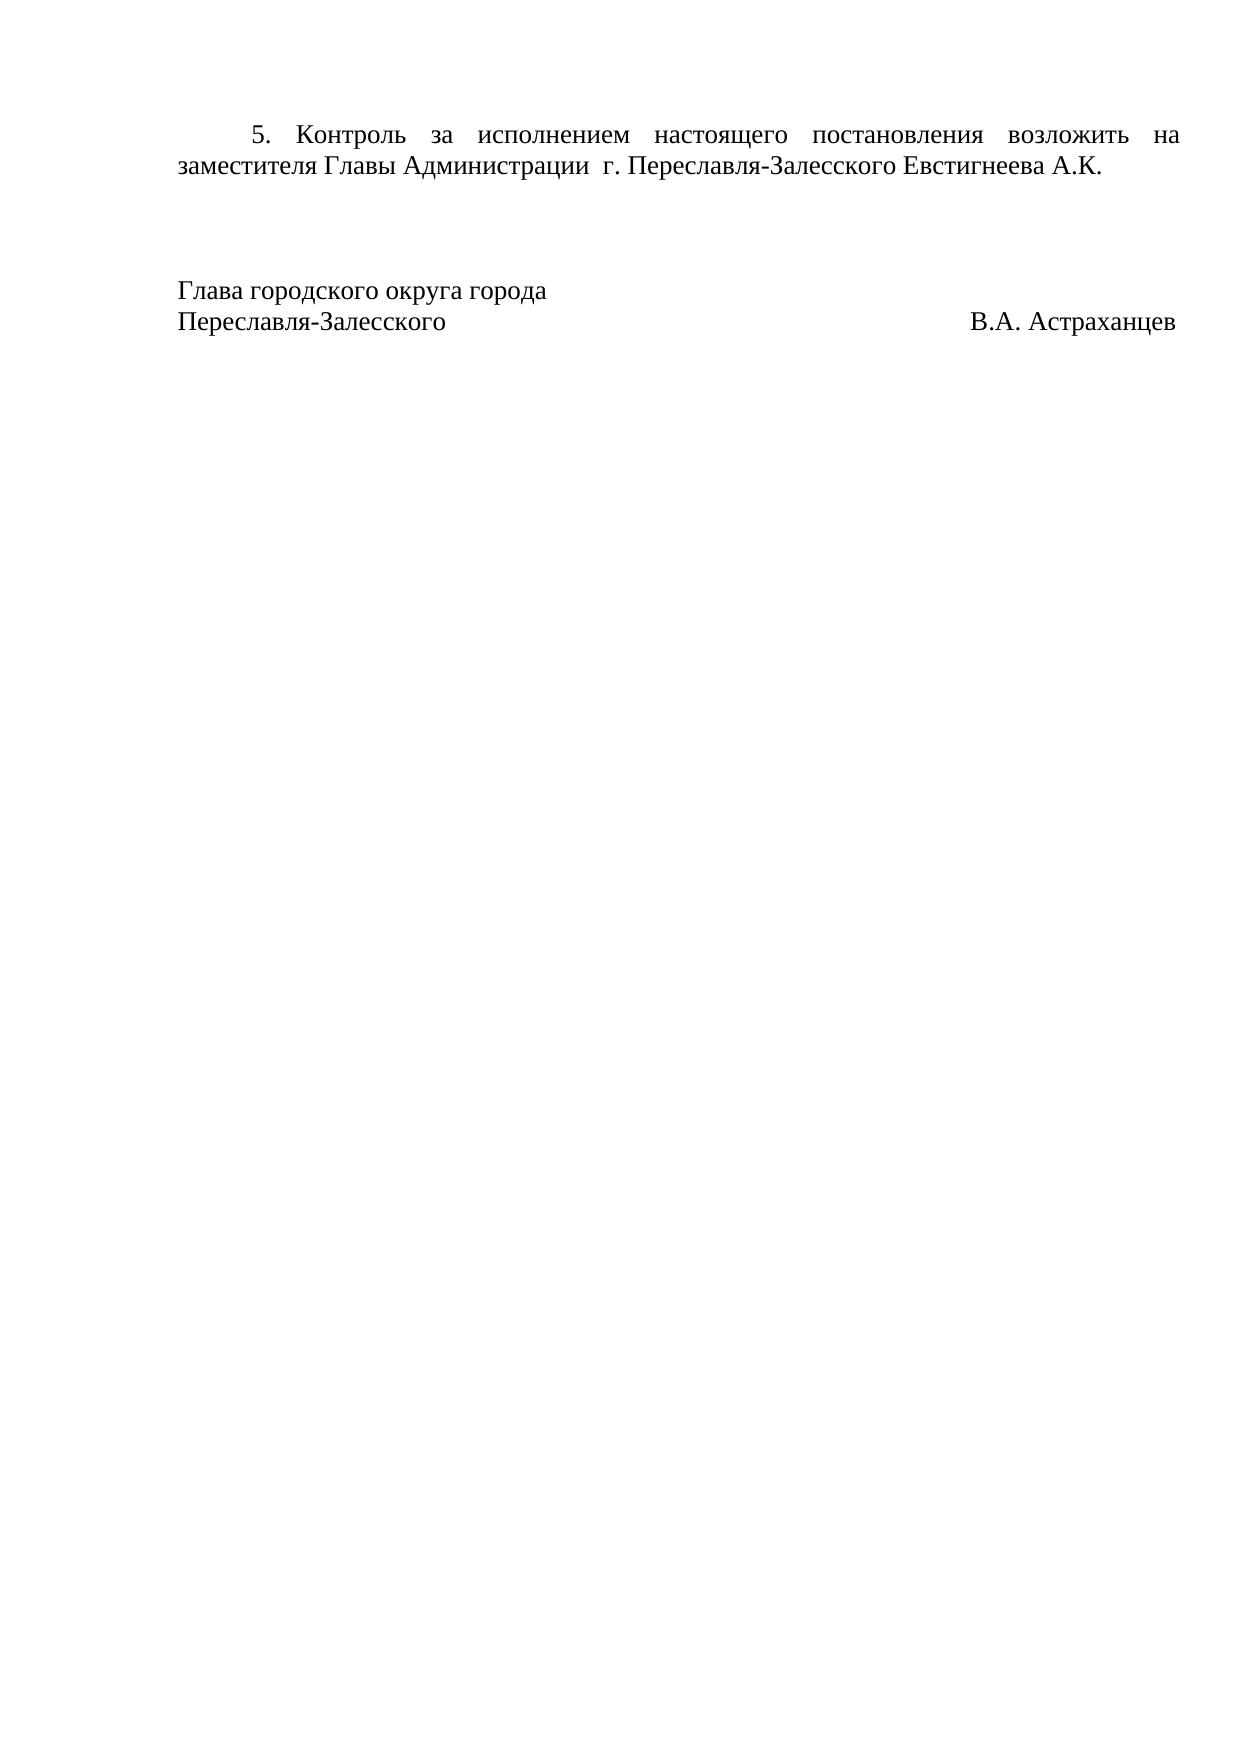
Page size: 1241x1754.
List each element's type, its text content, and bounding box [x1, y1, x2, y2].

text Переславля-Залесского В.А. Астраханцев [177, 305, 1181, 336]
text Глава городского округа города [177, 274, 1181, 305]
text 5. Контроль за исполнением настоящего постановления возложить на заместителя Главы Администрации г. Переславля-Залесского Евстигнеева А.К. [177, 118, 1181, 180]
